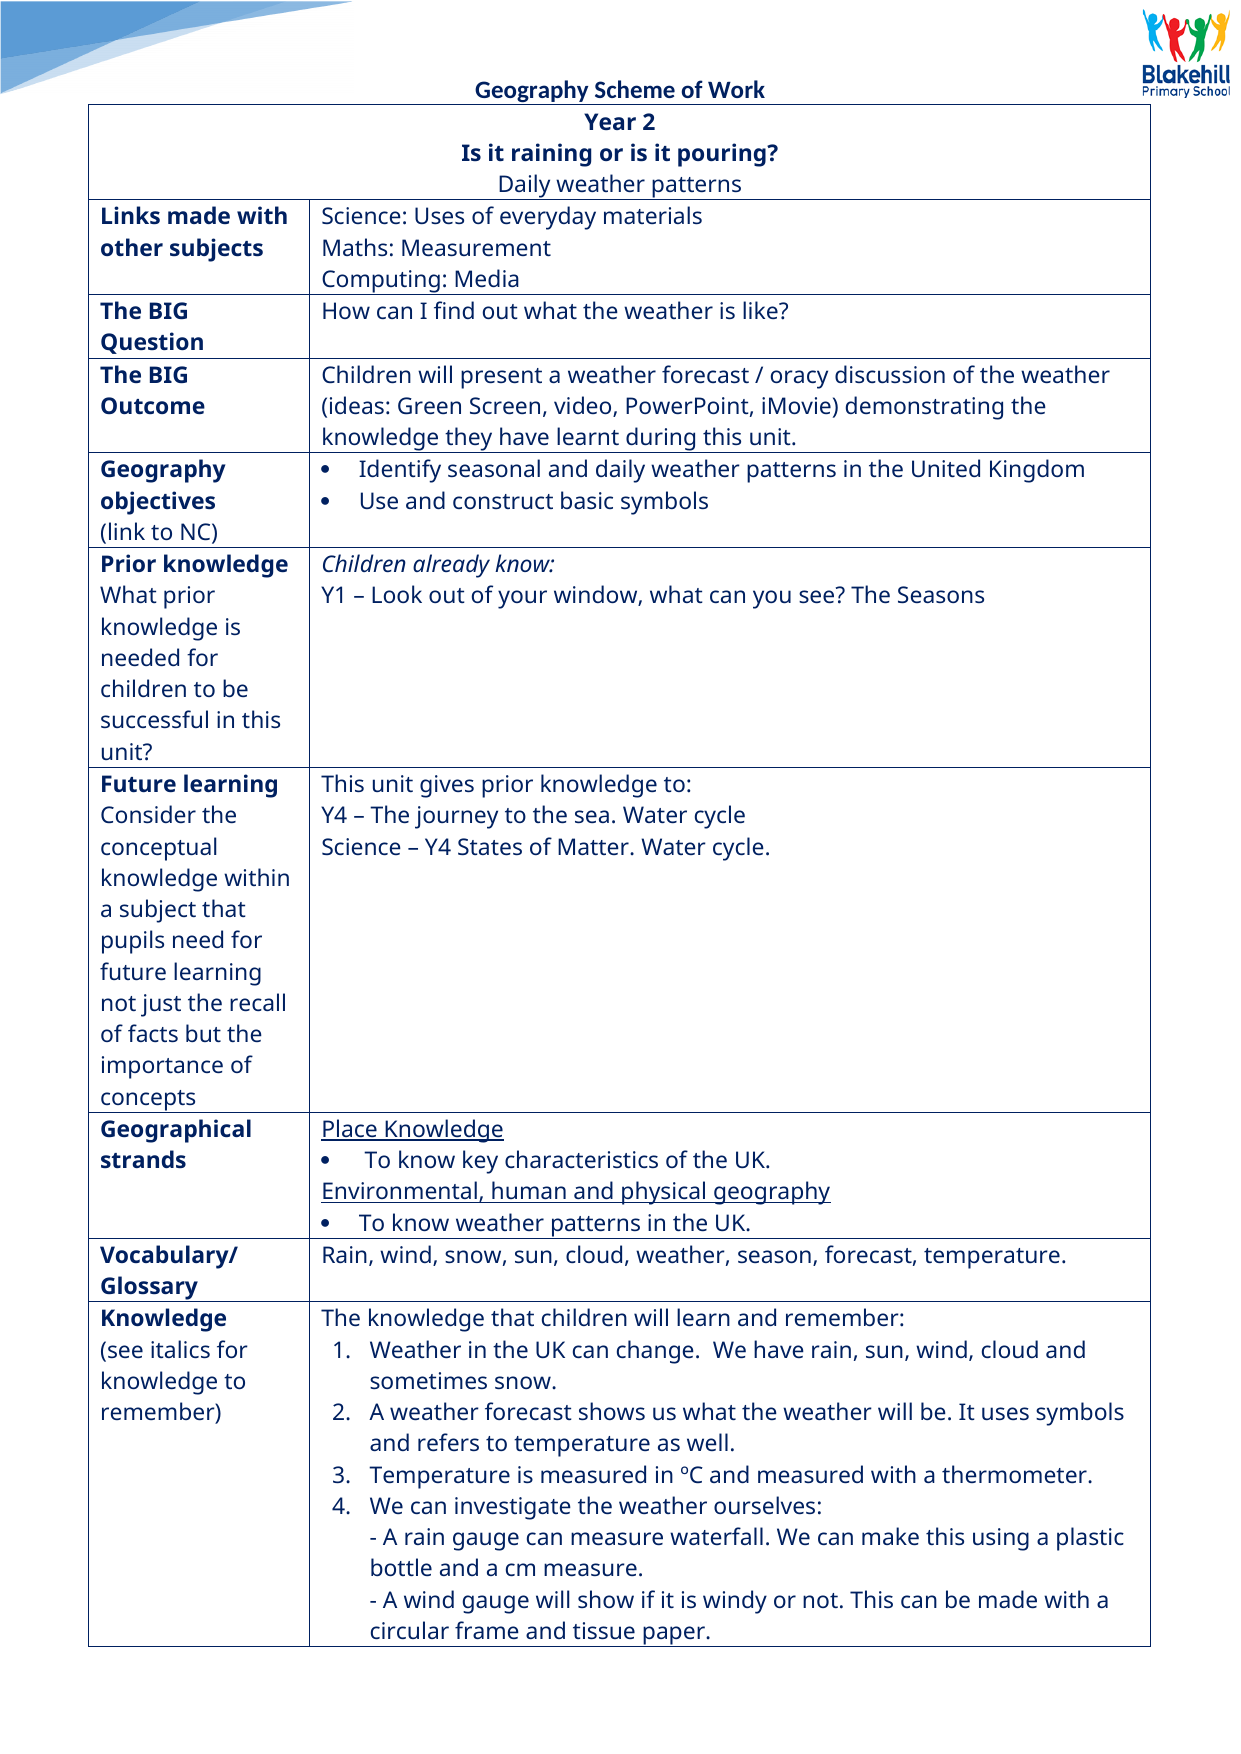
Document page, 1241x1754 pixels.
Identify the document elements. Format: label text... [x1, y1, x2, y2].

table_cell Vocabulary/ Glossary [89, 1239, 309, 1301]
table_cell Place Knowledge To know key characteristics of the UK. Environmental, human and physical geography To know weather patterns in the UK. [310, 1113, 1150, 1238]
table_cell Children already know: Y1 – Look out of your window, what can you see? The Seasons [310, 548, 1150, 767]
table_header Year 2 Is it raining or is it pouring? Daily weather patterns [89, 105, 1150, 199]
table_cell Identify seasonal and daily weather patterns in the United Kingdom Use and construct basic symbols [310, 453, 1150, 547]
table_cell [310, 1302, 1150, 1646]
table_cell Links made with other subjects [89, 200, 309, 294]
table_cell Geography objectives (link to NC) [89, 453, 309, 547]
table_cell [89, 1302, 309, 1646]
table_cell Prior knowledge What prior knowledge is needed for children to be successful in this unit? [89, 548, 309, 767]
table_cell Geographical strands [89, 1113, 309, 1238]
table_cell Science: Uses of everyday materials Maths: Measurement Computing: Media [310, 200, 1150, 294]
table_cell This unit gives prior knowledge to: Y4 – The journey to the sea. Water cycle Science – Y4 States of Matter. Water cycle. [310, 768, 1150, 1112]
picture [1142, 9, 1230, 97]
table_cell Future learning Consider the conceptual knowledge within a subject that pupils need for future learning not just the recall of facts but the importance of concepts [89, 768, 309, 1112]
table_cell Children will present a weather forecast / oracy discussion of the weather (ideas: Green Screen, video, PowerPoint, iMovie) demonstrating the knowledge they have learnt during this unit. [310, 359, 1150, 452]
table_cell The BIG Question [89, 295, 309, 357]
table_cell The BIG Outcome [89, 359, 309, 452]
picture [0, 1, 355, 95]
table_cell How can I find out what the weather is like? [310, 295, 1150, 357]
table_cell Rain, wind, snow, sun, cloud, weather, season, forecast, temperature. [310, 1239, 1150, 1301]
